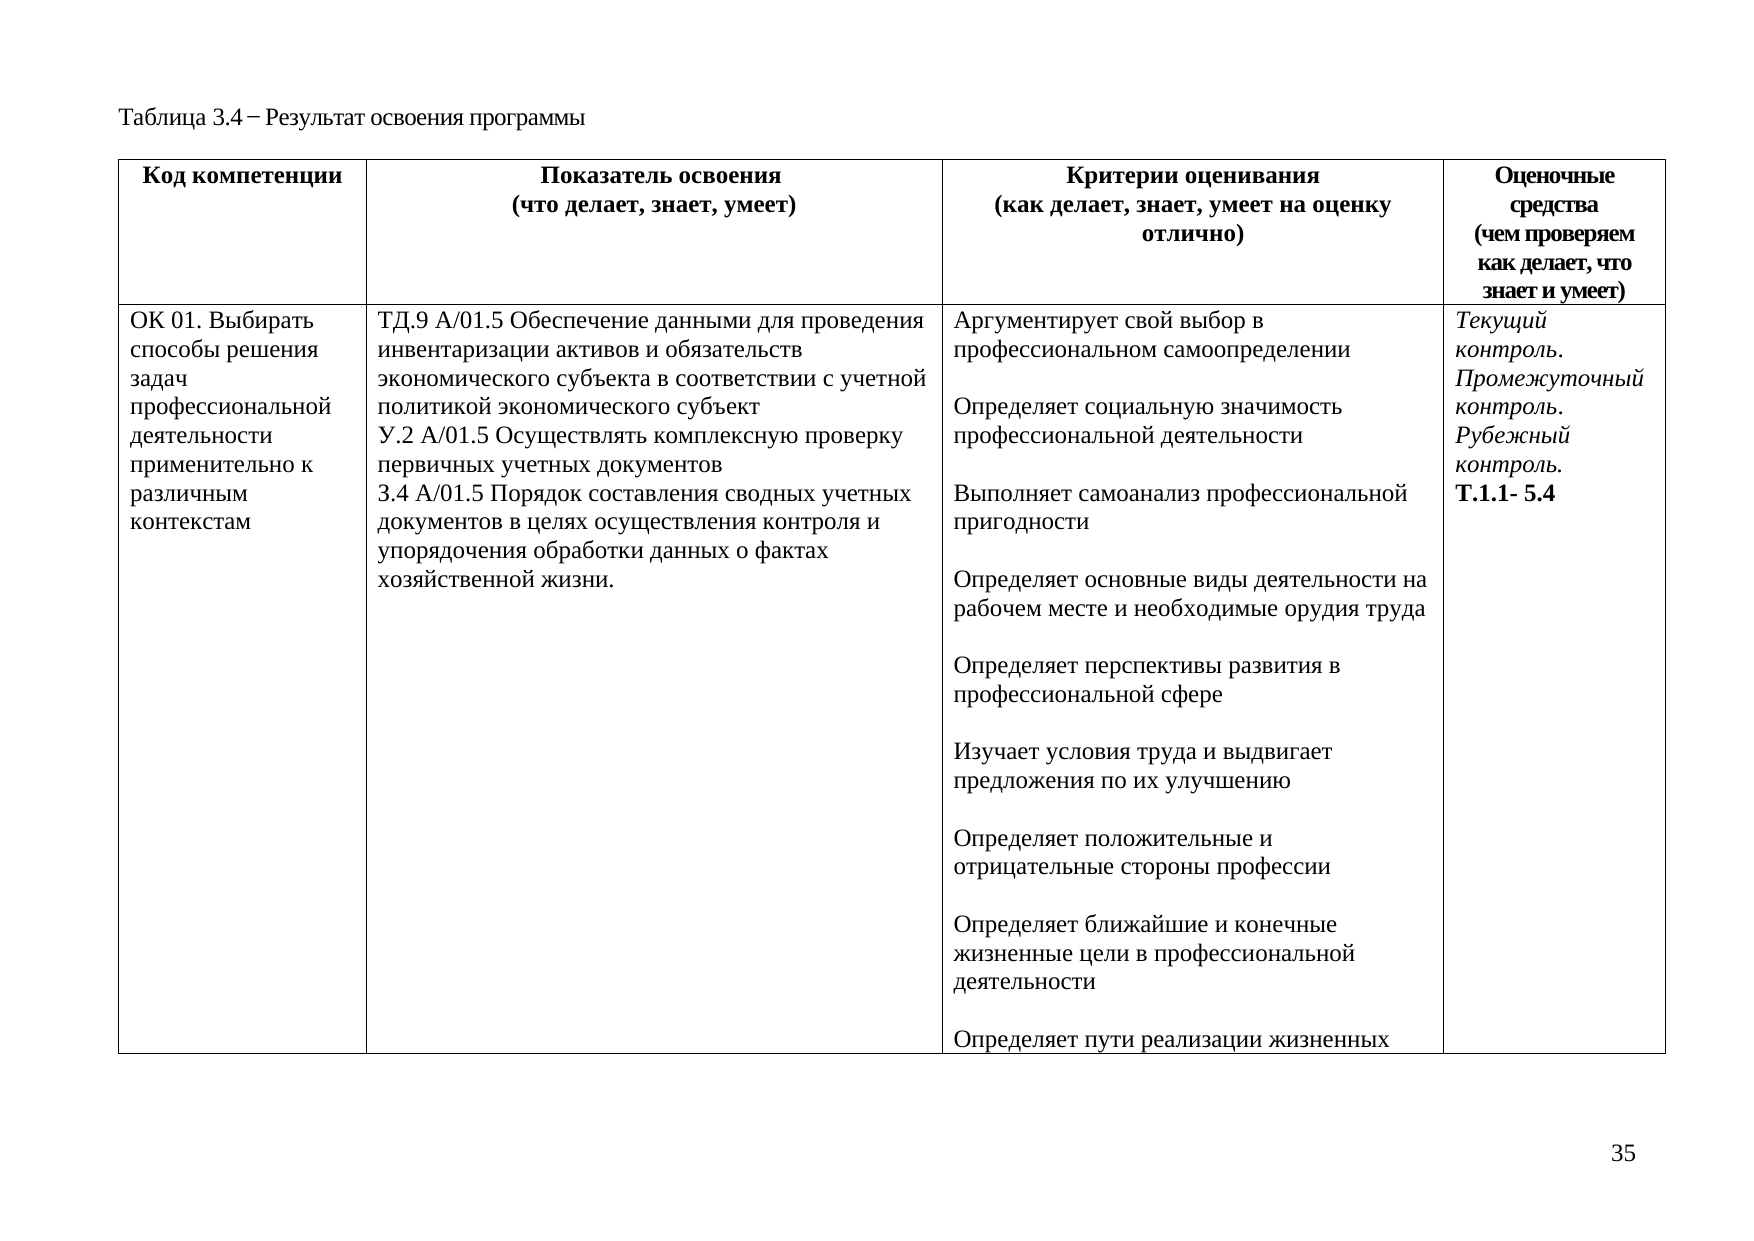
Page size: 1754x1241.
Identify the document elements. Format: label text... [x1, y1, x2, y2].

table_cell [1444, 305, 1665, 1053]
table_header Код компетенции [119, 160, 366, 304]
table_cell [119, 305, 366, 1053]
table_header Показатель освоения (что делает, знает, умеет) [367, 160, 942, 304]
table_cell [943, 305, 1443, 1053]
table_header Оценочные средства (чем проверяем как делает, что знает и умеет) [1444, 160, 1665, 304]
table_header Критерии оценивания (как делает, знает, умеет на оценку отлично) [943, 160, 1443, 304]
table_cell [367, 305, 942, 1053]
text Таблица 3.4 ̶ Результат освоения программы [118, 102, 1608, 131]
